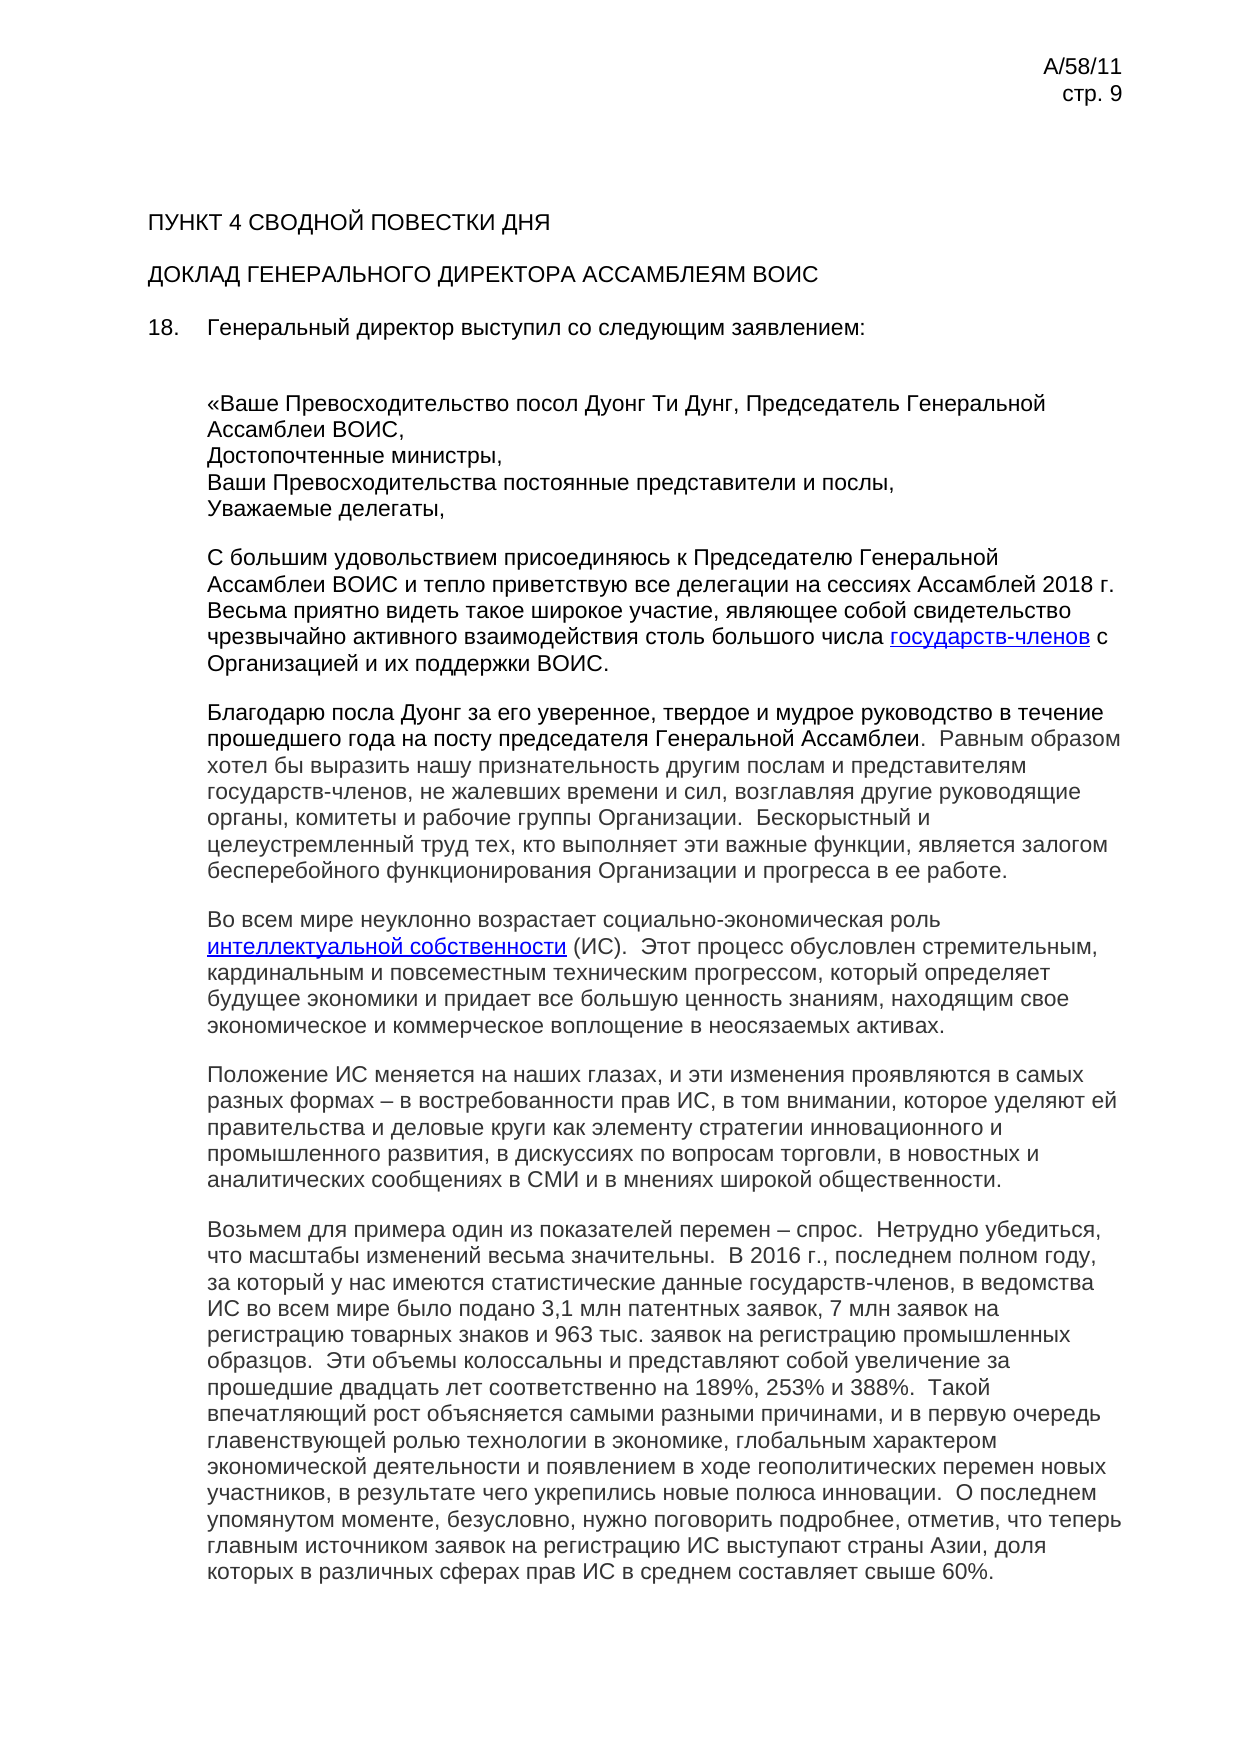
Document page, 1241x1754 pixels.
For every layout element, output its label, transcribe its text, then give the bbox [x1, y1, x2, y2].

subtitle ПУНКТ 4 сводной повестки дня доклад генерального директора ассамблеям воис [148, 208, 1122, 288]
text Положение ИС меняется на наших глазах, и эти изменения проявляются в самых разных формах – в востребованности прав ИС, в том внимании, которое уделяют ей правительства и деловые круги как элементу стратегии инновационного и промышленного развития, в дискуссиях по вопросам торговли, в новостных и аналитических сообщениях в СМИ и в мнениях широкой общественности. [207, 1061, 1122, 1193]
text Генеральный директор выступил со следующим заявлением: [148, 314, 1122, 340]
text Благодарю посла Дуонг за его уверенное, твердое и мудрое руководство в течение прошедшего года на посту председателя Генеральной Ассамблеи. Равным образом хотел бы выразить нашу признательность другим послам и представителям государств-членов, не жалевших времени и сил, возглавляя другие руководящие органы, комитеты и рабочие группы Организации. Бескорыстный и целеустремленный труд тех, кто выполняет эти важные функции, является залогом бесперебойного функционирования Организации и прогресса в ее работе. [207, 699, 1122, 883]
text С большим удовольствием присоединяюсь к Председателю Генеральной Ассамблеи ВОИС и тепло приветствую все делегации на сессиях Ассамблей 2018 г. Весьма приятно видеть такое широкое участие, являющее собой свидетельство чрезвычайно активного взаимодействия столь большого числа государств-членов с Организацией и их поддержки ВОИС. [207, 544, 1122, 676]
text Во всем мире неуклонно возрастает социально-экономическая роль интеллектуальной собственности (ИС). Этот процесс обусловлен стремительным, кардинальным и повсеместным техническим прогрессом, который определяет будущее экономики и придает все большую ценность знаниям, находящим свое экономическое и коммерческое воплощение в неосязаемых активах. [207, 906, 1122, 1038]
list «Ваше Превосходительство посол Дуонг Ти Дунг, Председатель Генеральной Ассамблеи ВОИС, Достопочтенные министры, Ваши Превосходительства постоянные представители и послы, Уважаемые делегаты, [207, 389, 1122, 521]
text Возьмем для примера один из показателей перемен – спрос. Нетрудно убедиться, что масштабы изменений весьма значительны. В 2016 г., последнем полном году, за который у нас имеются статистические данные государств-членов, в ведомства ИС во всем мире было подано 3,1 млн патентных заявок, 7 млн заявок на регистрацию товарных знаков и 963 тыс. заявок на регистрацию промышленных образцов. Эти объемы колоссальны и представляют собой увеличение за прошедшие двадцать лет соответственно на 189%, 253% и 388%. Такой впечатляющий рост объясняется самыми разными причинами, и в первую очередь главенствующей ролью технологии в экономике, глобальным характером экономической деятельности и появлением в ходе геополитических перемен новых участников, в результате чего укрепились новые полюса инновации. О последнем упомянутом моменте, безусловно, нужно поговорить подробнее, отметив, что теперь главным источником заявок на регистрацию ИС выступают страны Азии, доля которых в различных сферах прав ИС в среднем составляет свыше 60%. [207, 1216, 1122, 1585]
